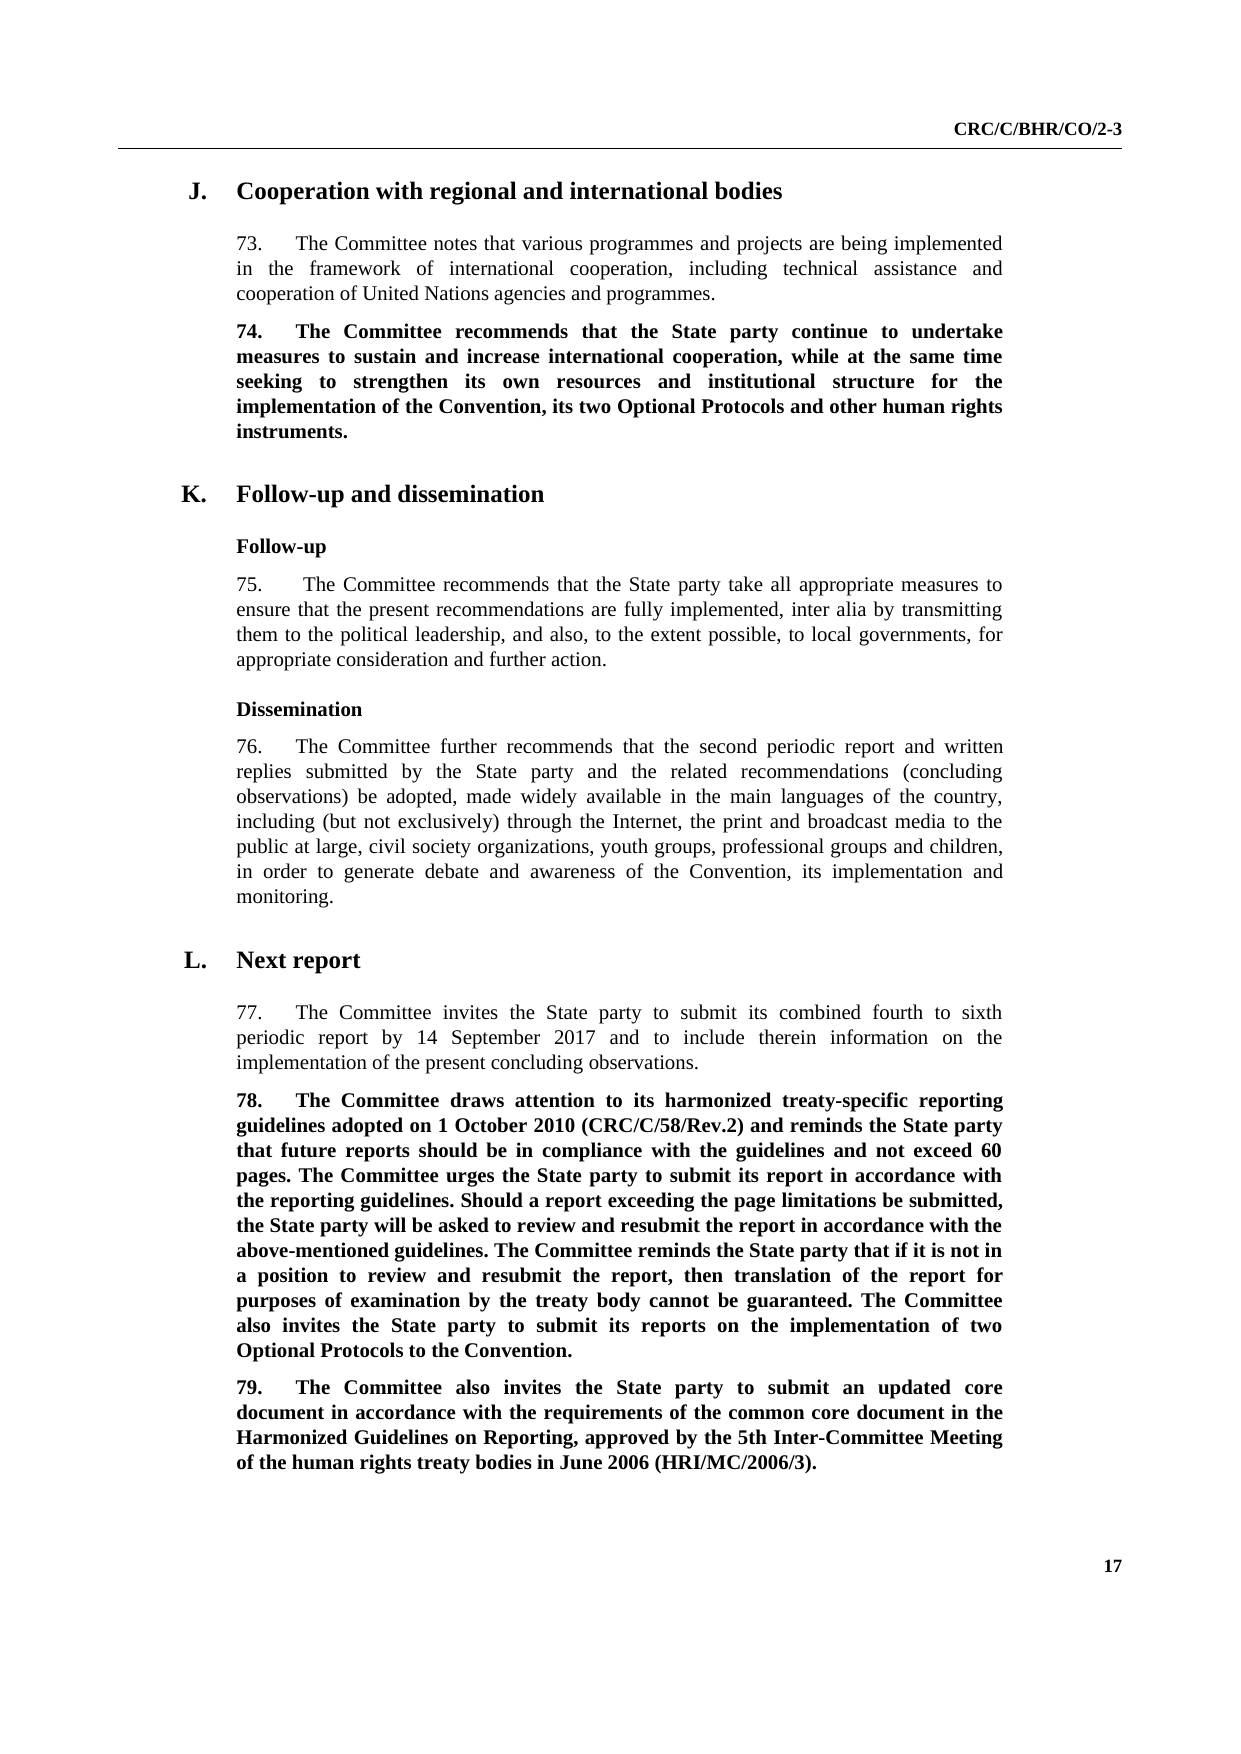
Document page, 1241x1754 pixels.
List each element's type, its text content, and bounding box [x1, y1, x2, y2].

text 75. The Committee recommends that the State party take all appropriate measures to ensure that the present recommendations are fully implemented, inter alia by transmitting them to the political leadership, and also, to the extent possible, to local governments, for appropriate consideration and further action. [236, 571, 1004, 671]
text 76. The Committee further recommends that the second periodic report and written replies submitted by the State party and the related recommendations (concluding observations) be adopted, made widely available in the main languages of the country, including (but not exclusively) through the Internet, the print and broadcast media to the public at large, civil society organizations, youth groups, professional groups and children, in order to generate debate and awareness of the Convention, its implementation and monitoring. [236, 733, 1004, 908]
text 77. The Committee invites the State party to submit its combined fourth to sixth periodic report by 14 September 2017 and to include therein information on the implementation of the present concluding observations. [236, 999, 1004, 1074]
text J. Cooperation with regional and international bodies [118, 177, 1004, 205]
text Follow-up [118, 533, 1004, 558]
text 78. The Committee draws attention to its harmonized treaty-specific reporting guidelines adopted on 1 October 2010 (CRC/C/58/Rev.2) and reminds the State party that future reports should be in compliance with the guidelines and not exceed 60 pages. The Committee urges the State party to submit its report in accordance with the reporting guidelines. Should a report exceeding the page limitations be submitted, the State party will be asked to review and resubmit the report in accordance with the above-mentioned guidelines. The Committee reminds the State party that if it is not in a position to review and resubmit the report, then translation of the report for purposes of examination by the treaty body cannot be guaranteed. The Committee also invites the State party to submit its reports on the implementation of two Optional Protocols to the Convention. [236, 1087, 1004, 1362]
text K. Follow-up and dissemination [118, 480, 1004, 508]
text 73. The Committee notes that various programmes and projects are being implemented in the framework of international cooperation, including technical assistance and cooperation of United Nations agencies and programmes. [236, 230, 1004, 305]
text 74. The Committee recommends that the State party continue to undertake measures to sustain and increase international cooperation, while at the same time seeking to strengthen its own resources and institutional structure for the implementation of the Convention, its two Optional Protocols and other human rights instruments. [236, 318, 1004, 443]
text 79. The Committee also invites the State party to submit an updated core document in accordance with the requirements of the common core document in the Harmonized Guidelines on Reporting, approved by the 5th Inter-Committee Meeting of the human rights treaty bodies in June 2006 (HRI/MC/2006/3). [236, 1374, 1004, 1474]
text L. Next report [118, 946, 1004, 974]
text Dissemination [118, 696, 1004, 721]
